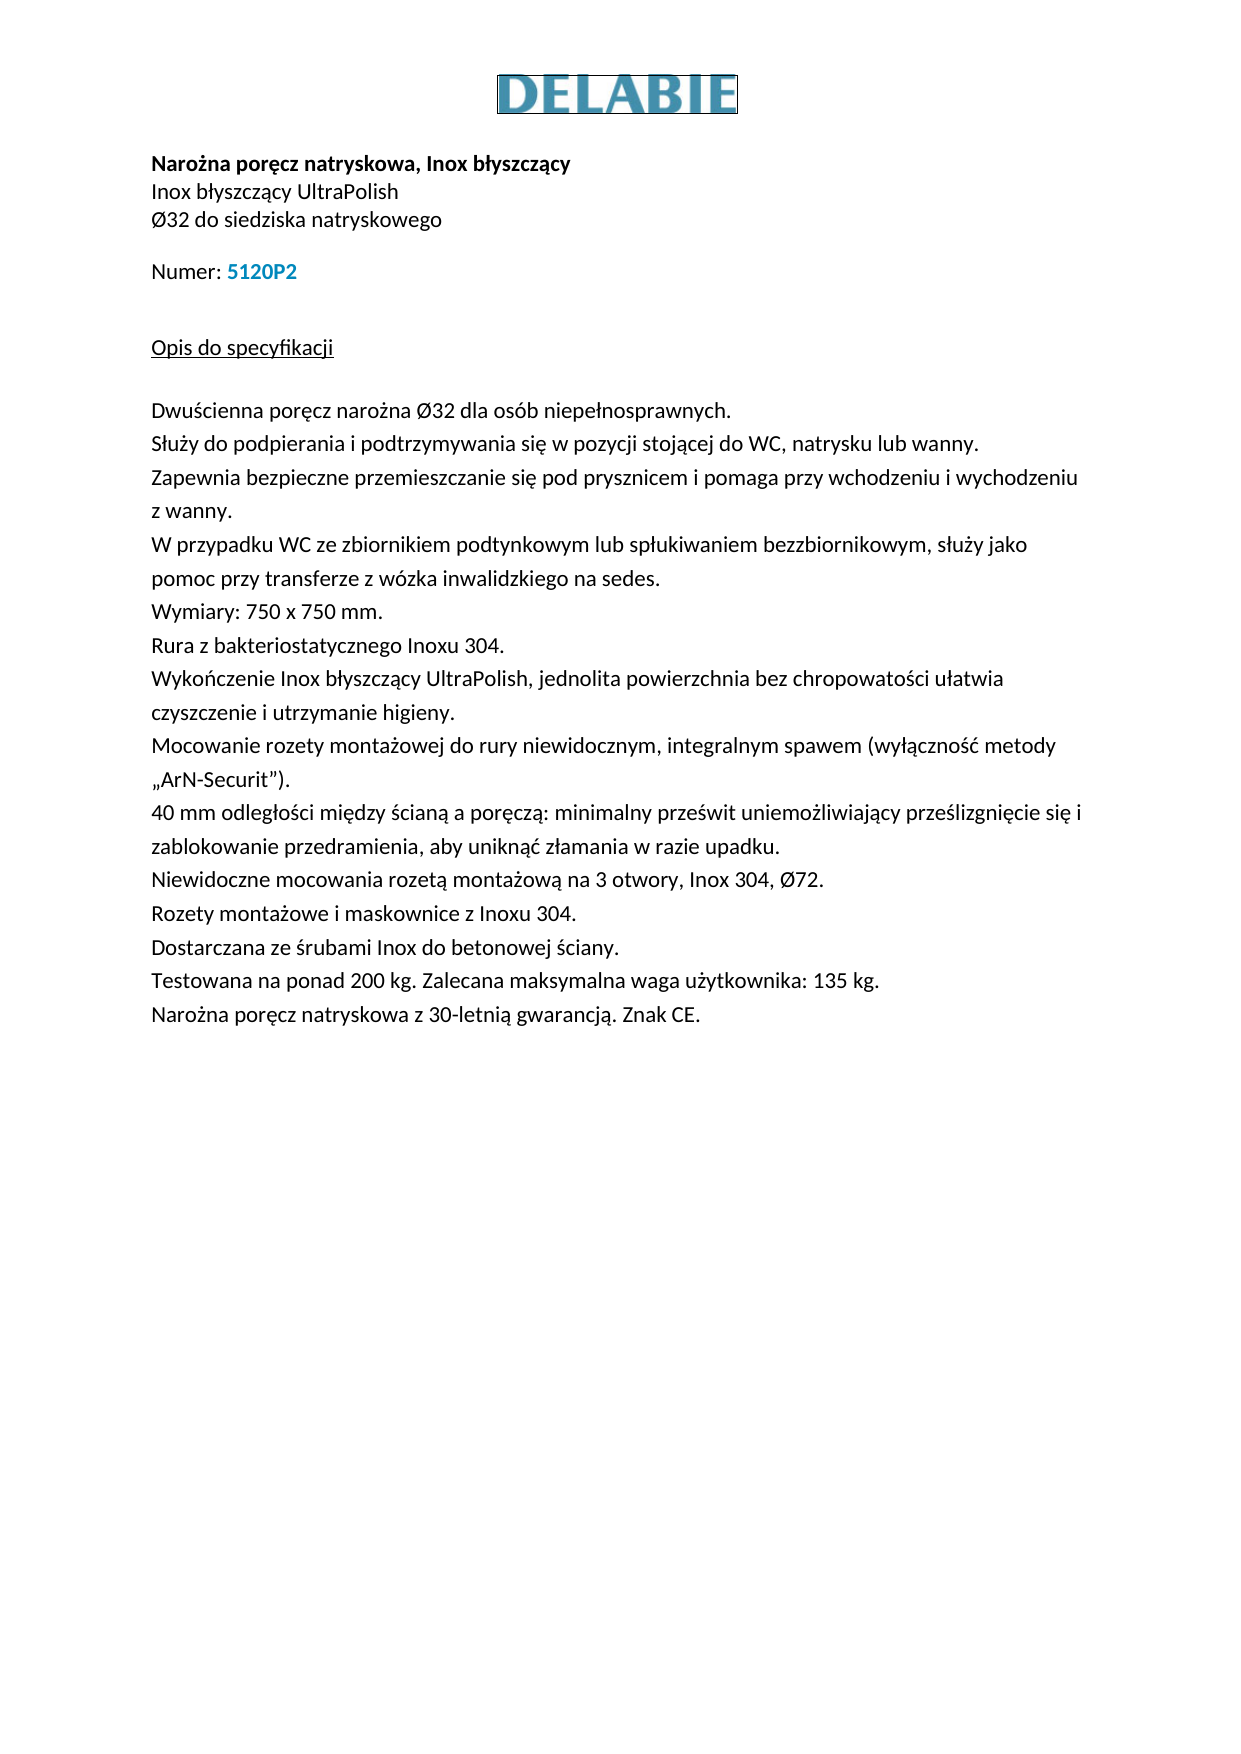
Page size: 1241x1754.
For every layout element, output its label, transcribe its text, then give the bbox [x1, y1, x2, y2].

text Zapewnia bezpieczne przemieszczanie się pod prysznicem i pomaga przy wchodzeniu i wychodzeniu z wanny. [151, 463, 1084, 525]
text Mocowanie rozety montażowej do rury niewidocznym, integralnym spawem (wyłączność metody „ArN-Securitˮ). [151, 731, 1084, 793]
text Narożna poręcz natryskowa, Inox błyszczący [151, 149, 1084, 177]
text Rozety montażowe i maskownice z Inoxu 304. [151, 899, 1084, 927]
text Narożna poręcz natryskowa z 30-letnią gwarancją. Znak CE. [151, 1000, 1084, 1028]
text Rura z bakteriostatycznego Inoxu 304. [151, 631, 1084, 659]
text Numer: 5120P2 [151, 257, 1084, 285]
text Testowana na ponad 200 kg. Zalecana maksymalna waga użytkownika: 135 kg. [151, 966, 1084, 994]
text Dostarczana ze śrubami Inox do betonowej ściany. [151, 933, 1084, 961]
text Wymiary: 750 x 750 mm. [151, 597, 1084, 625]
text Służy do podpierania i podtrzymywania się w pozycji stojącej do WC, natrysku lub wanny. [151, 429, 1084, 458]
text Inox błyszczący UltraPolish [151, 177, 1084, 205]
picture [498, 76, 737, 113]
text Opis do specyfikacji [151, 333, 1084, 361]
text 40 mm odległości między ścianą a poręczą: minimalny prześwit uniemożliwiający prześlizgnięcie się i zablokowanie przedramienia, aby uniknąć złamania w razie upadku. [151, 798, 1084, 860]
text Niewidoczne mocowania rozetą montażową na 3 otwory, Inox 304, Ø72. [151, 866, 1084, 894]
text W przypadku WC ze zbiornikiem podtynkowym lub spłukiwaniem bezzbiornikowym, służy jako pomoc przy transferze z wózka inwalidzkiego na sedes. [151, 530, 1084, 592]
text Dwuścienna poręcz narożna Ø32 dla osób niepełnosprawnych. [151, 396, 1084, 424]
text Ø32 do siedziska natryskowego [151, 205, 1084, 233]
text Wykończenie Inox błyszczący UltraPolish, jednolita powierzchnia bez chropowatości ułatwia czyszczenie i utrzymanie higieny. [151, 664, 1084, 726]
